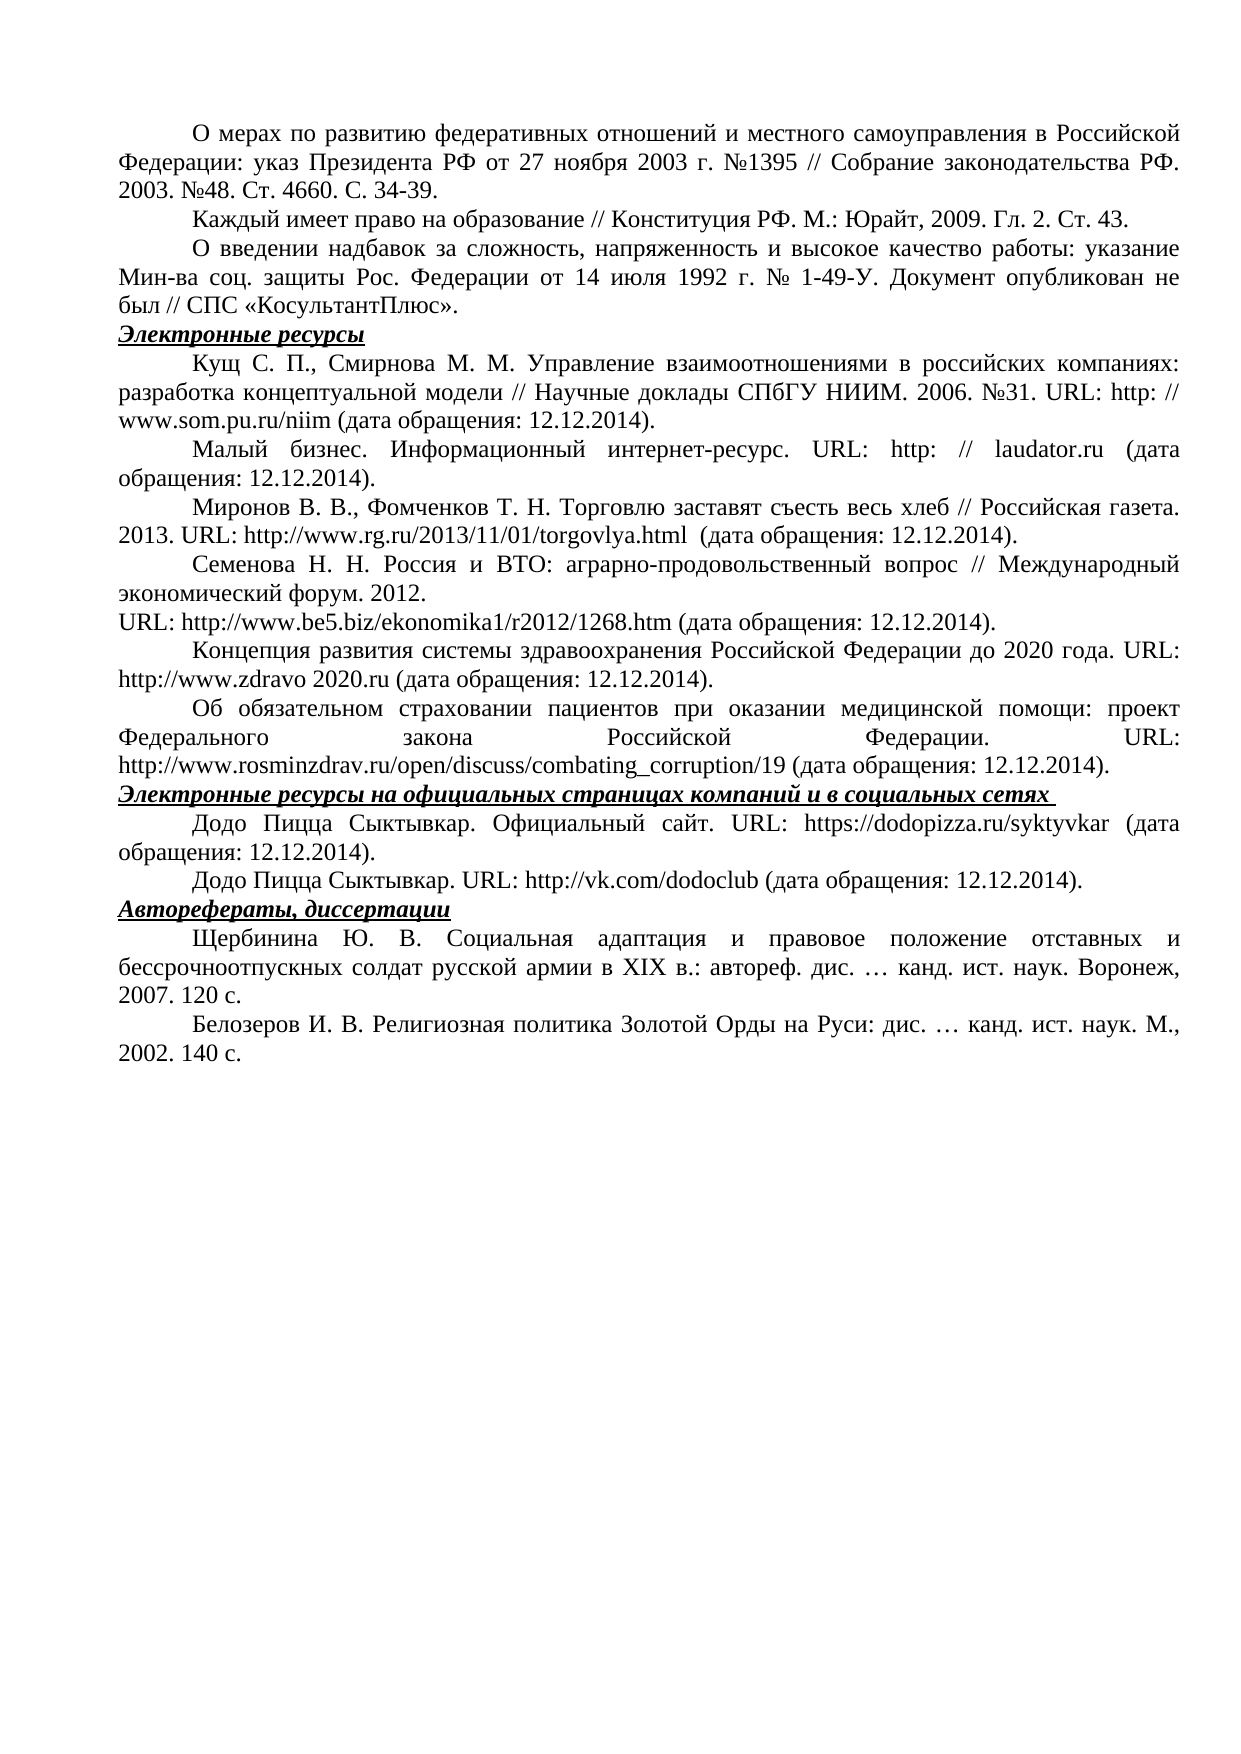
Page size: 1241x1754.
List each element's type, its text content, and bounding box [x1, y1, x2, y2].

text Додо Пицца Сыктывкар. Официальный сайт. URL: https://dodopizza.ru/syktyvkar (дата обращения: 12.12.2014). [118, 808, 1181, 866]
text Белозеров И. В. Религиозная политика Золотой Орды на Руси: дис. … канд. ист. наук. М., 2002. 140 с. [118, 1009, 1181, 1067]
text Электронные ресурсы на официальных страницах компаний и в социальных сетях [118, 779, 1181, 808]
text Миронов В. В., Фомченков Т. Н. Торговлю заставят съесть весь хлеб // Российская газета. 2013. URL: http://www.rg.ru/2013/11/01/torgovlya.html (дата обращения: 12.12.2014). [118, 492, 1181, 549]
text Концепция развития системы здравоохранения Российской Федерации до 2020 года. URL: http://www.zdravo 2020.ru (дата обращения: 12.12.2014). [118, 636, 1181, 693]
text Малый бизнес. Информационный интернет-ресурс. URL: http: // laudator.ru (дата обращения: 12.12.2014). [118, 434, 1181, 492]
text Щербинина Ю. В. Социальная адаптация и правовое положение отставных и бессрочноотпускных солдат русской армии в XIX в.: автореф. дис. … канд. ист. наук. Воронеж, 2007. 120 с. [118, 923, 1181, 1009]
text Авторефераты, диссертации [118, 894, 1181, 923]
text О мерах по развитию федеративных отношений и местного самоуправления в Российской Федерации: указ Президента РФ от 27 ноября 2003 г. №1395 // Собрание законодательства РФ. 2003. №48. Ст. 4660. С. 34-39. [118, 118, 1181, 204]
text Об обязательном страховании пациентов при оказании медицинской помощи: проект Федерального закона Российской Федерации. URL: http://www.rosminzdrav.ru/open/discuss/combating_corruption/19 (дата обращения: 12.12.2014). [118, 693, 1181, 779]
text URL: http://www.be5.biz/ekonomika1/r2012/1268.htm (дата обращения: 12.12.2014). [118, 607, 1181, 636]
text Каждый имеет право на образование // Конституция РФ. М.: Юрайт, 2009. Гл. 2. Ст. 43. [118, 204, 1181, 233]
text Семенова Н. Н. Россия и ВТО: аграрно-продовольственный вопрос // Международный экономический форум. 2012. [118, 549, 1181, 607]
text Кущ С. П., Смирнова М. М. Управление взаимоотношениями в российских компаниях: разработка концептуальной модели // Научные доклады СПбГУ НИИМ. 2006. №31. URL: http: // www.som.pu.ru/niim (дата обращения: 12.12.2014). [118, 348, 1181, 434]
text Электронные ресурсы [118, 319, 1181, 348]
text О введении надбавок за сложность, напряженность и высокое качество работы: указание Мин-ва соц. защиты Рос. Федерации от 14 июля 1992 г. № 1-49-У. Документ опубликован не был // СПС «КосультантПлюс». [118, 233, 1181, 319]
text Додо Пицца Сыктывкар. URL: http://vk.com/dodoclub (дата обращения: 12.12.2014). [118, 866, 1181, 894]
